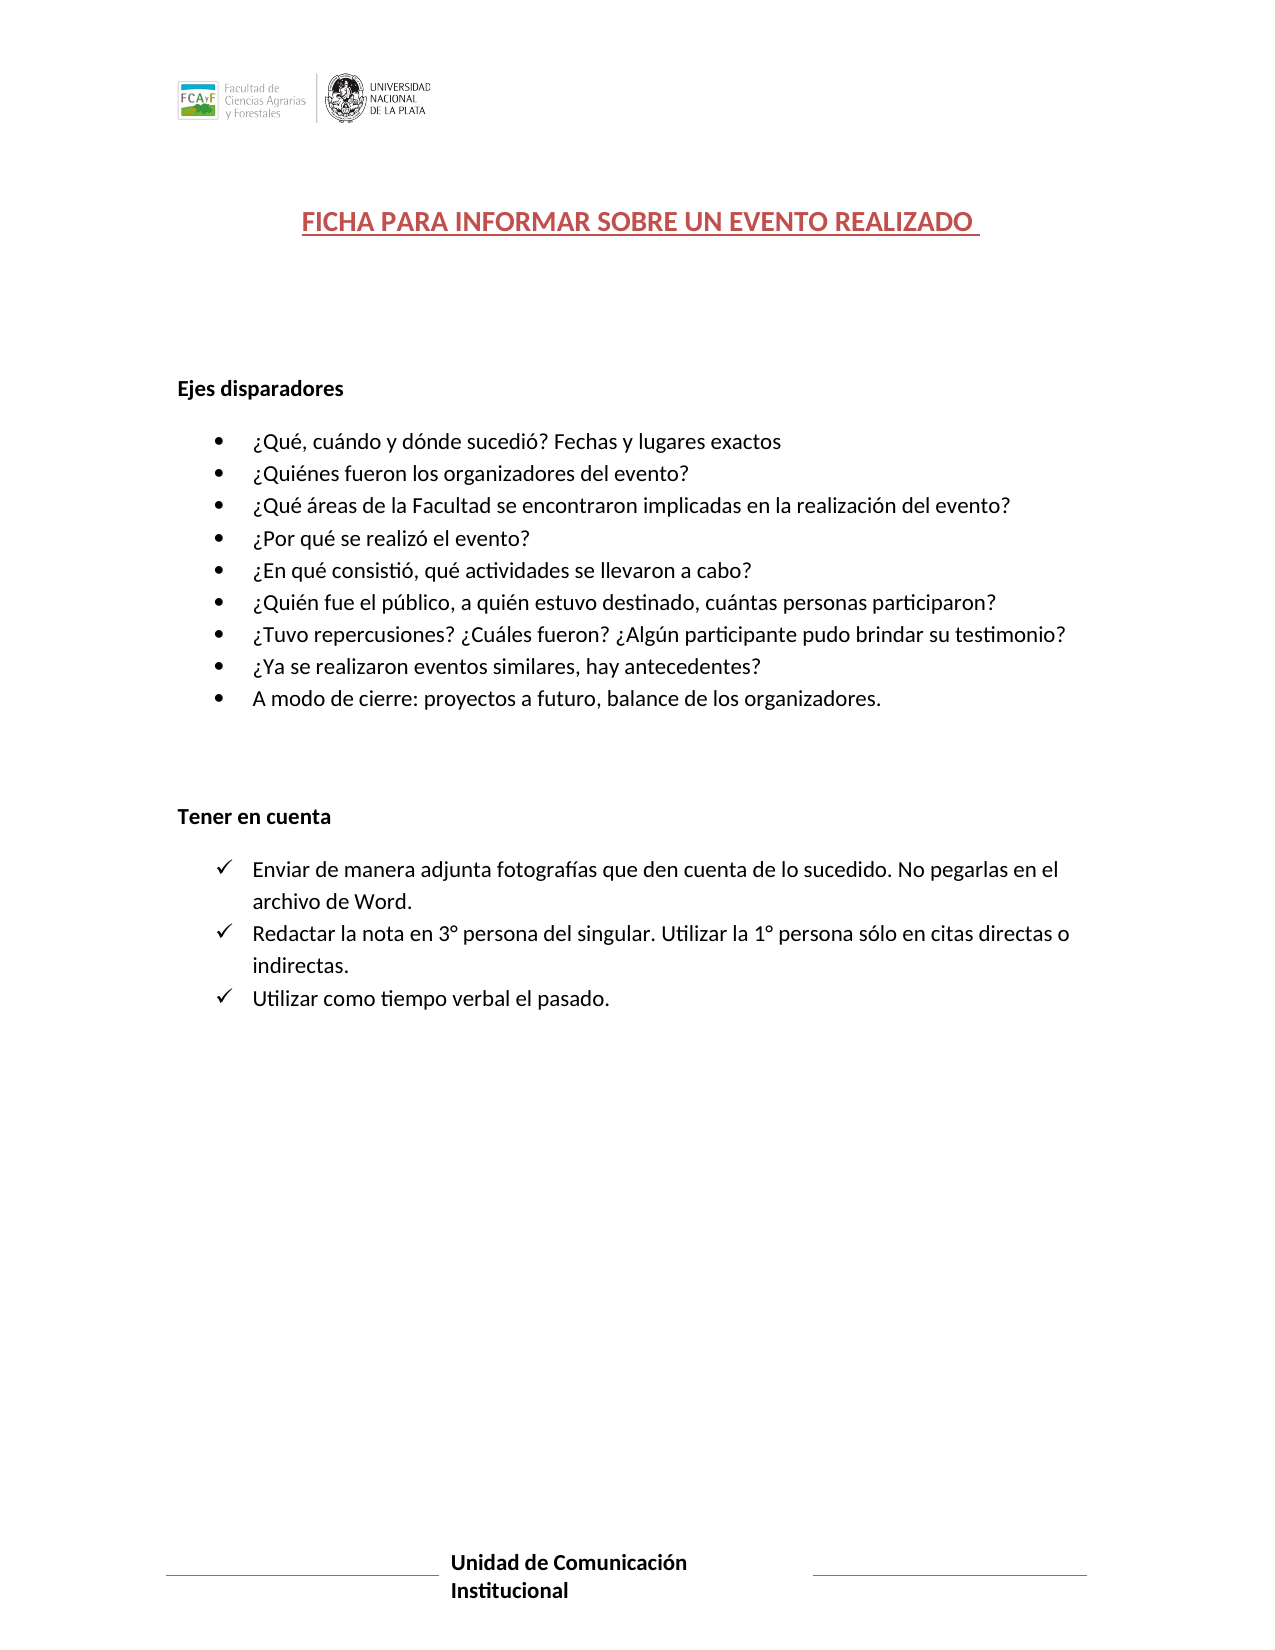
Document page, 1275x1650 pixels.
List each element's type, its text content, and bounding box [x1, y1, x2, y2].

list ¿Qué, cuándo y dónde sucedió? Fechas y lugares exactos [215, 427, 1098, 455]
list ¿En qué consistió, qué actividades se llevaron a cabo? [215, 556, 1098, 584]
list A modo de cierre: proyectos a futuro, balance de los organizadores. [215, 684, 1098, 713]
text FICHA PARA INFORMAR SOBRE UN EVENTO REALIZADO [177, 203, 1098, 239]
list Utilizar como tiempo verbal el pasado. [215, 984, 1098, 1012]
list ¿Tuvo repercusiones? ¿Cuáles fueron? ¿Algún participante pudo brindar su testimonio? [215, 620, 1098, 648]
text Ejes disparadores [177, 374, 1098, 402]
list ¿Por qué se realizó el evento? [215, 524, 1098, 552]
list ¿Ya se realizaron eventos similares, hay antecedentes? [215, 652, 1098, 680]
text Tener en cuenta [177, 802, 1098, 830]
picture [177, 73, 431, 123]
list Enviar de manera adjunta fotografías que den cuenta de lo sucedido. No pegarlas en el archivo de Word. [215, 855, 1098, 915]
list Redactar la nota en 3° persona del singular. Utilizar la 1° persona sólo en citas directas o indirectas. [215, 919, 1098, 979]
list ¿Qué áreas de la Facultad se encontraron implicadas en la realización del evento? [215, 491, 1098, 519]
list ¿Quiénes fueron los organizadores del evento? [215, 459, 1098, 487]
list ¿Quién fue el público, a quién estuvo destinado, cuántas personas participaron? [215, 588, 1098, 616]
